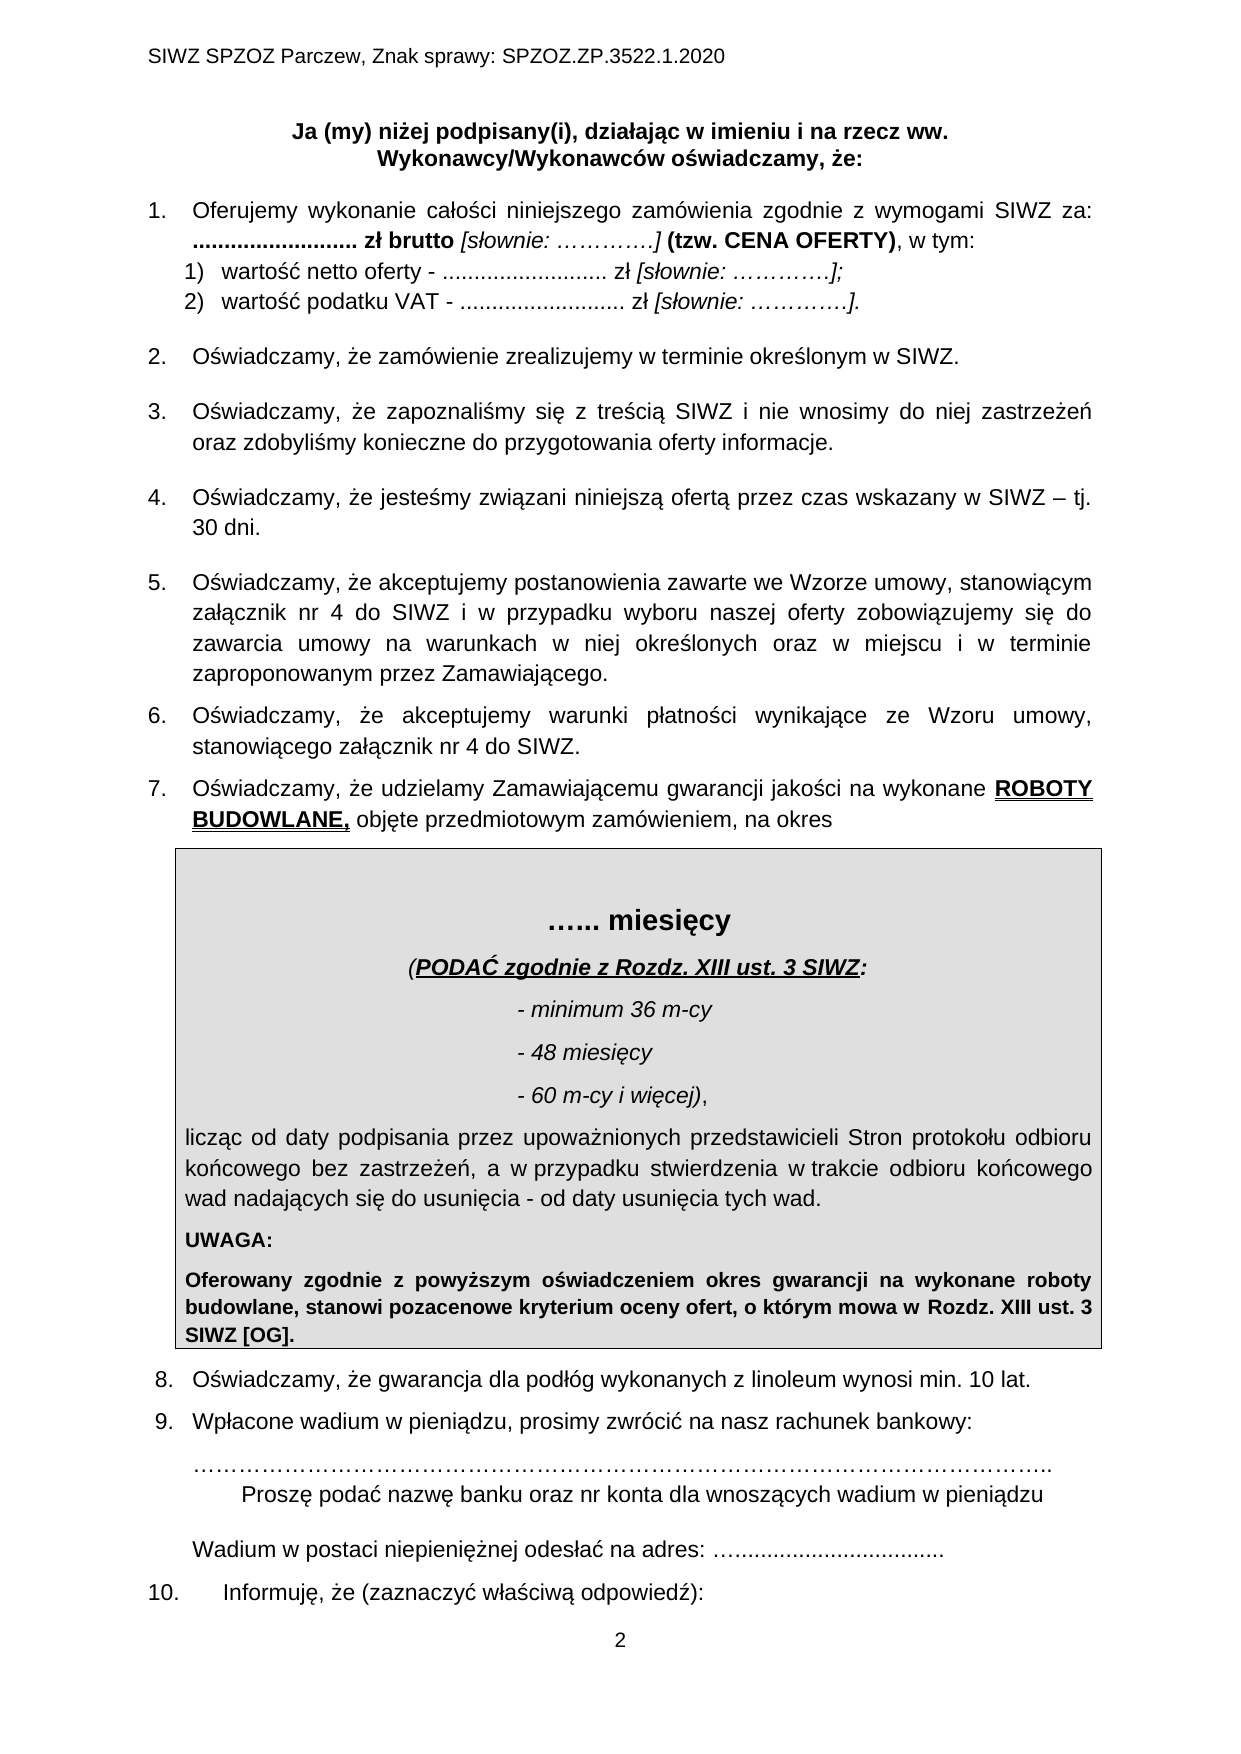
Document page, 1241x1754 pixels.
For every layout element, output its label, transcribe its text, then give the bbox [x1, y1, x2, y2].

list Wpłacone wadium w pieniądzu, prosimy zwrócić na nasz rachunek bankowy: [154, 1408, 1093, 1435]
text Ja (my) niżej podpisany(i), działając w imieniu i na rzecz ww. Wykonawcy/Wykonawców oświadczamy, że: [148, 118, 1093, 171]
list Oświadczamy, że jesteśmy związani niniejszą ofertą przez czas wskazany w SIWZ – tj. 30 dni. [148, 484, 1093, 540]
text ………………………………………………………………………………………………….. [192, 1451, 1093, 1477]
text …... miesięcy [176, 899, 1101, 936]
text Proszę podać nazwę banku oraz nr konta dla wnoszących wadium w pieniądzu [192, 1481, 1093, 1508]
list Oświadczamy, że zapoznaliśmy się z treścią SIWZ i nie wnosimy do niej zastrzeżeń oraz zdobyliśmy konieczne do przygotowania oferty informacje. [148, 398, 1093, 455]
text Oferowany zgodnie z powyższym oświadczeniem okres gwarancji na wykonane roboty budowlane, stanowi pozacenowe kryterium oceny ofert, o którym mowa w Rozdz. XIII ust. 3 SIWZ [OG]. [176, 1264, 1101, 1348]
list wartość netto oferty - .......................... zł [słownie: ………….]; [184, 258, 1093, 284]
list Oświadczamy, że udzielamy Zamawiającemu gwarancji jakości na wykonane ROBOTY BUDOWLANE, objęte przedmiotowym zamówieniem, na okres [148, 775, 1093, 832]
list Oświadczamy, że akceptujemy postanowienia zawarte we Wzorze umowy, stanowiącym załącznik nr 4 do SIWZ i w przypadku wyboru naszej oferty zobowiązujemy się do zawarcia umowy na warunkach w niej określonych oraz w miejscu i w terminie zaproponowanym przez Zamawiającego. [148, 569, 1093, 686]
text - 60 m-cy i więcej), [176, 1078, 1101, 1108]
list Informuję, że (zaznaczyć właściwą odpowiedź): [148, 1579, 1093, 1606]
list Oświadczamy, że gwarancja dla podłóg wykonanych z linoleum wynosi min. 10 lat. [154, 1366, 1093, 1392]
list Oferujemy wykonanie całości niniejszego zamówienia zgodnie z wymogami SIWZ za: .......................... zł brutto [słownie: ………….] (tzw. CENA OFERTY), w tym: [148, 197, 1093, 254]
text Wadium w postaci niepieniężnej odesłać na adres: …................................. [192, 1536, 1093, 1563]
text - 48 miesięcy [176, 1036, 1101, 1065]
text UWAGA: [176, 1224, 1101, 1251]
list Oświadczamy, że zamówienie zrealizujemy w terminie określonym w SIWZ. [148, 343, 1093, 369]
text (PODAĆ zgodnie z Rozdz. XIII ust. 3 SIWZ: [176, 950, 1101, 980]
text licząc od daty podpisania przez upoważnionych przedstawicieli Stron protokołu odbioru końcowego bez zastrzeżeń, a w przypadku stwierdzenia w trakcie odbioru końcowego wad nadających się do usunięcia - od daty usunięcia tych wad. [176, 1121, 1101, 1211]
list Oświadczamy, że akceptujemy warunki płatności wynikające ze Wzoru umowy, stanowiącego załącznik nr 4 do SIWZ. [148, 702, 1093, 759]
text - minimum 36 m-cy [176, 993, 1101, 1023]
list wartość podatku VAT - .......................... zł [słownie: ………….]. [184, 288, 1093, 314]
